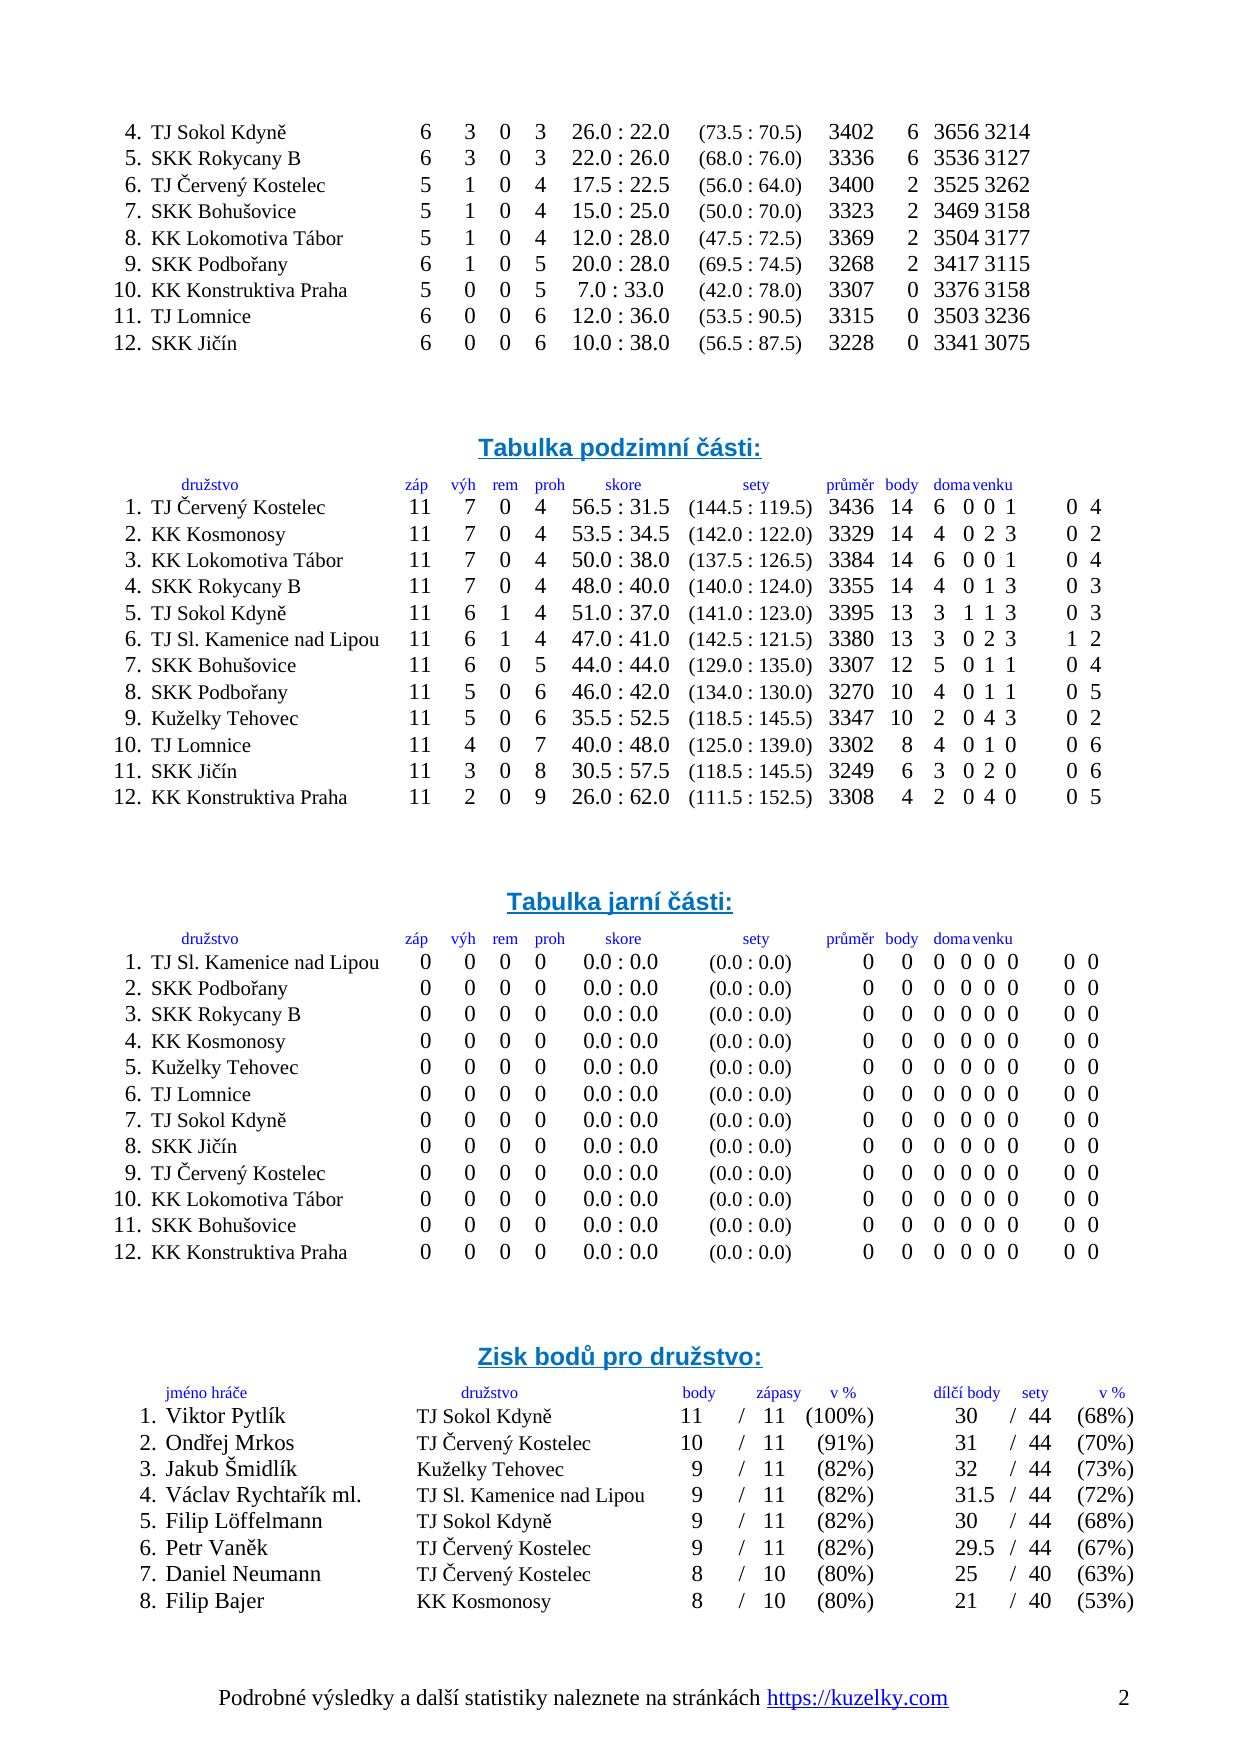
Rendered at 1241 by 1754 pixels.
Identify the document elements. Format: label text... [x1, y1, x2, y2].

text 10. KK Lokomotiva Tábor 0 0 0 0 0.0 : 0.0 (0.0 : 0.0) 0 0 0 0 0 0 0 0 [106, 1185, 1134, 1211]
text 1. Viktor Pytlík TJ Sokol Kdyně 11 / 11 (100%) 30 / 44 (68%) [106, 1402, 1134, 1428]
text 2. Ondřej Mrkos TJ Červený Kostelec 10 / 11 (91%) 31 / 44 (70%) [106, 1428, 1134, 1455]
text 4. KK Kosmonosy 0 0 0 0 0.0 : 0.0 (0.0 : 0.0) 0 0 0 0 0 0 0 0 [106, 1027, 1134, 1053]
text Tabulka jarní části: [94, 887, 1145, 916]
text 5. Filip Löffelmann TJ Sokol Kdyně 9 / 11 (82%) 30 / 44 (68%) [106, 1508, 1134, 1534]
text 8. SKK Jičín 0 0 0 0 0.0 : 0.0 (0.0 : 0.0) 0 0 0 0 0 0 0 0 [106, 1132, 1134, 1159]
text 11. TJ Lomnice 6 0 0 6 12.0 : 36.0 (53.5 : 90.5) 3315 0 3503 3236 [106, 303, 1134, 329]
text 12. SKK Jičín 6 0 0 6 10.0 : 38.0 (56.5 : 87.5) 3228 0 3341 3075 [106, 329, 1134, 355]
text 10. KK Konstruktiva Praha 5 0 0 5 7.0 : 33.0 (42.0 : 78.0) 3307 0 3376 3158 [106, 276, 1134, 303]
text 6. Petr Vaněk TJ Červený Kostelec 9 / 11 (82%) 29.5 / 44 (67%) [106, 1534, 1134, 1560]
text 4. SKK Rokycany B 11 7 0 4 48.0 : 40.0 (140.0 : 124.0) 3355 14 4 0 1 3 0 3 [106, 572, 1134, 599]
text 7. Daniel Neumann TJ Červený Kostelec 8 / 10 (80%) 25 / 40 (63%) [106, 1560, 1134, 1587]
text 11. SKK Bohušovice 0 0 0 0 0.0 : 0.0 (0.0 : 0.0) 0 0 0 0 0 0 0 0 [106, 1211, 1134, 1238]
text 6. TJ Sl. Kamenice nad Lipou 11 6 1 4 47.0 : 41.0 (142.5 : 121.5) 3380 13 3 0 2 3 1 2 [106, 625, 1134, 652]
text 11. SKK Jičín 11 3 0 8 30.5 : 57.5 (118.5 : 145.5) 3249 6 3 0 2 0 0 6 [106, 757, 1134, 783]
text 9. Kuželky Tehovec 11 5 0 6 35.5 : 52.5 (118.5 : 145.5) 3347 10 2 0 4 3 0 2 [106, 704, 1134, 731]
text 5. TJ Sokol Kdyně 11 6 1 4 51.0 : 37.0 (141.0 : 123.0) 3395 13 3 1 1 3 0 3 [106, 599, 1134, 625]
text 5. Kuželky Tehovec 0 0 0 0 0.0 : 0.0 (0.0 : 0.0) 0 0 0 0 0 0 0 0 [106, 1053, 1134, 1079]
text 12. KK Konstruktiva Praha 11 2 0 9 26.0 : 62.0 (111.5 : 152.5) 3308 4 2 0 4 0 0 5 [106, 783, 1134, 810]
text 12. KK Konstruktiva Praha 0 0 0 0 0.0 : 0.0 (0.0 : 0.0) 0 0 0 0 0 0 0 0 [106, 1238, 1134, 1264]
text 6. TJ Červený Kostelec 5 1 0 4 17.5 : 22.5 (56.0 : 64.0) 3400 2 3525 3262 [106, 171, 1134, 197]
text 8. SKK Podbořany 11 5 0 6 46.0 : 42.0 (134.0 : 130.0) 3270 10 4 0 1 1 0 5 [106, 678, 1134, 704]
text 9. SKK Podbořany 6 1 0 5 20.0 : 28.0 (69.5 : 74.5) 3268 2 3417 3115 [106, 250, 1134, 276]
text 9. TJ Červený Kostelec 0 0 0 0 0.0 : 0.0 (0.0 : 0.0) 0 0 0 0 0 0 0 0 [106, 1159, 1134, 1185]
text 2. KK Kosmonosy 11 7 0 4 53.5 : 34.5 (142.0 : 122.0) 3329 14 4 0 2 3 0 2 [106, 520, 1134, 546]
text 4. TJ Sokol Kdyně 6 3 0 3 26.0 : 22.0 (73.5 : 70.5) 3402 6 3656 3214 [106, 118, 1134, 144]
text 3. Jakub Šmidlík Kuželky Tehovec 9 / 11 (82%) 32 / 44 (73%) [106, 1455, 1134, 1481]
text 6. TJ Lomnice 0 0 0 0 0.0 : 0.0 (0.0 : 0.0) 0 0 0 0 0 0 0 0 [106, 1079, 1134, 1106]
text 3. KK Lokomotiva Tábor 11 7 0 4 50.0 : 38.0 (137.5 : 126.5) 3384 14 6 0 0 1 0 4 [106, 546, 1134, 572]
text družstvo záp výh rem proh skore sety průměr body doma venku [106, 929, 1134, 948]
text 8. Filip Bajer KK Kosmonosy 8 / 10 (80%) 21 / 40 (53%) [106, 1587, 1134, 1613]
text jméno hráče družstvo body zápasy v % dílčí body sety v % [106, 1383, 1134, 1402]
text 2. SKK Podbořany 0 0 0 0 0.0 : 0.0 (0.0 : 0.0) 0 0 0 0 0 0 0 0 [106, 974, 1134, 1001]
text 4. Václav Rychtařík ml. TJ Sl. Kamenice nad Lipou 9 / 11 (82%) 31.5 / 44 (72%) [106, 1481, 1134, 1508]
text 7. TJ Sokol Kdyně 0 0 0 0 0.0 : 0.0 (0.0 : 0.0) 0 0 0 0 0 0 0 0 [106, 1106, 1134, 1132]
text 5. SKK Rokycany B 6 3 0 3 22.0 : 26.0 (68.0 : 76.0) 3336 6 3536 3127 [106, 144, 1134, 171]
text družstvo záp výh rem proh skore sety průměr body doma venku [106, 474, 1134, 493]
text 7. SKK Bohušovice 11 6 0 5 44.0 : 44.0 (129.0 : 135.0) 3307 12 5 0 1 1 0 4 [106, 652, 1134, 678]
text Tabulka podzimní části: [94, 433, 1145, 462]
text Zisk bodů pro družstvo: [94, 1342, 1145, 1371]
text 1. TJ Sl. Kamenice nad Lipou 0 0 0 0 0.0 : 0.0 (0.0 : 0.0) 0 0 0 0 0 0 0 0 [106, 948, 1134, 974]
text 7. SKK Bohušovice 5 1 0 4 15.0 : 25.0 (50.0 : 70.0) 3323 2 3469 3158 [106, 197, 1134, 223]
text 10. TJ Lomnice 11 4 0 7 40.0 : 48.0 (125.0 : 139.0) 3302 8 4 0 1 0 0 6 [106, 731, 1134, 757]
text 3. SKK Rokycany B 0 0 0 0 0.0 : 0.0 (0.0 : 0.0) 0 0 0 0 0 0 0 0 [106, 1001, 1134, 1027]
text 8. KK Lokomotiva Tábor 5 1 0 4 12.0 : 28.0 (47.5 : 72.5) 3369 2 3504 3177 [106, 223, 1134, 250]
text 1. TJ Červený Kostelec 11 7 0 4 56.5 : 31.5 (144.5 : 119.5) 3436 14 6 0 0 1 0 4 [106, 493, 1134, 520]
